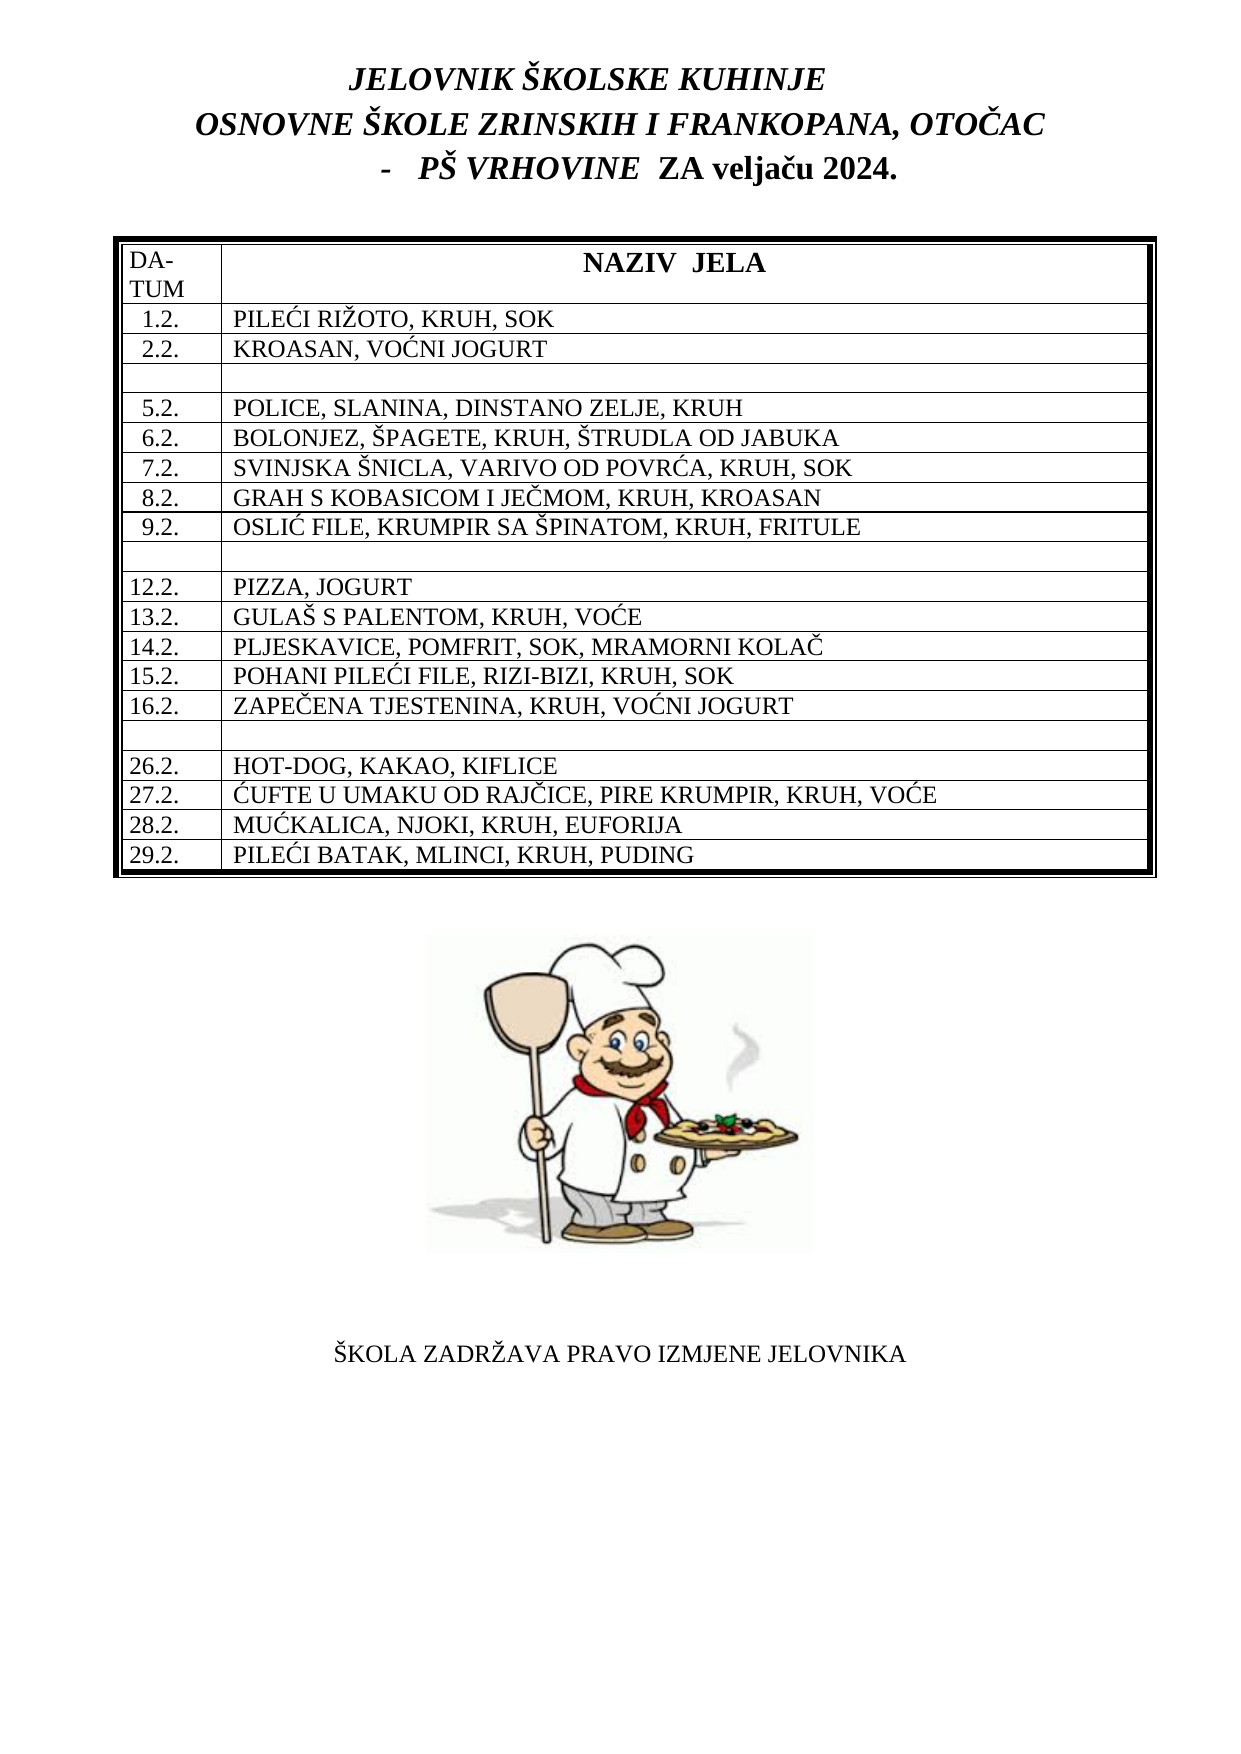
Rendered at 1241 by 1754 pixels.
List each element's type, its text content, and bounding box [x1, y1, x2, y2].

table_header NAZIV JELA [222, 245, 1147, 303]
table_cell PLJESKAVICE, POMFRIT, SOK, MRAMORNI KOLAČ [222, 632, 1147, 660]
table_cell PIZZA, JOGURT [222, 572, 1147, 601]
table_cell POHANI PILEĆI FILE, RIZI-BIZI, KRUH, SOK [222, 661, 1147, 690]
picture [426, 935, 814, 1253]
table_cell 12.2. [123, 572, 221, 601]
table_cell MUĆKALICA, NJOKI, KRUH, EUFORIJA [222, 810, 1147, 839]
text ŠKOLA ZADRŽAVA PRAVO IZMJENE JELOVNIKA [118, 1339, 1122, 1368]
table_cell ĆUFTE U UMAKU OD RAJČICE, PIRE KRUMPIR, KRUH, VOĆE [222, 781, 1147, 809]
table_cell 2.2. [123, 334, 221, 362]
table_cell 13.2. [123, 602, 221, 631]
table_cell OSLIĆ FILE, KRUMPIR SA ŠPINATOM, KRUH, FRITULE [222, 513, 1147, 541]
text OSNOVNE ŠKOLE ZRINSKIH I FRANKOPANA, OTOČAC [118, 104, 1122, 142]
text JELOVNIK ŠKOLSKE KUHINJE [266, 59, 1122, 97]
table_cell KROASAN, VOĆNI JOGURT [222, 334, 1147, 362]
table_cell 29.2. [123, 840, 221, 869]
table_cell 28.2. [123, 810, 221, 839]
table_cell 15.2. [123, 661, 221, 690]
table_cell 1.2. [123, 304, 221, 333]
table_header DA-TUM [123, 245, 221, 303]
table_cell 16.2. [123, 691, 221, 720]
table_cell 5.2. [123, 393, 221, 422]
table_cell 27.2. [123, 781, 221, 809]
table_cell [222, 721, 1147, 750]
table_cell GULAŠ S PALENTOM, KRUH, VOĆE [222, 602, 1147, 631]
table_cell [222, 364, 1147, 392]
table_cell 6.2. [123, 423, 221, 452]
table_cell 8.2. [123, 483, 221, 511]
table_cell 7.2. [123, 453, 221, 482]
table_cell PILEĆI BATAK, MLINCI, KRUH, PUDING [222, 840, 1147, 869]
table_cell [123, 721, 221, 750]
table_cell [123, 364, 221, 392]
table_cell POLICE, SLANINA, DINSTANO ZELJE, KRUH [222, 393, 1147, 422]
table_cell SVINJSKA ŠNICLA, VARIVO OD POVRĆA, KRUH, SOK [222, 453, 1147, 482]
table_cell GRAH S KOBASICOM I JEČMOM, KRUH, KROASAN [222, 483, 1147, 511]
table_cell [123, 542, 221, 571]
table_cell 14.2. [123, 632, 221, 660]
list PŠ VRHOVINE ZA veljaču 2024. [156, 148, 1122, 186]
table_cell 26.2. [123, 751, 221, 779]
table_cell PILEĆI RIŽOTO, KRUH, SOK [222, 304, 1147, 333]
table_cell 9.2. [123, 513, 221, 541]
table_cell ZAPEČENA TJESTENINA, KRUH, VOĆNI JOGURT [222, 691, 1147, 720]
table_cell [222, 542, 1147, 571]
table_cell HOT-DOG, KAKAO, KIFLICE [222, 751, 1147, 779]
table_cell BOLONJEZ, ŠPAGETE, KRUH, ŠTRUDLA OD JABUKA [222, 423, 1147, 452]
